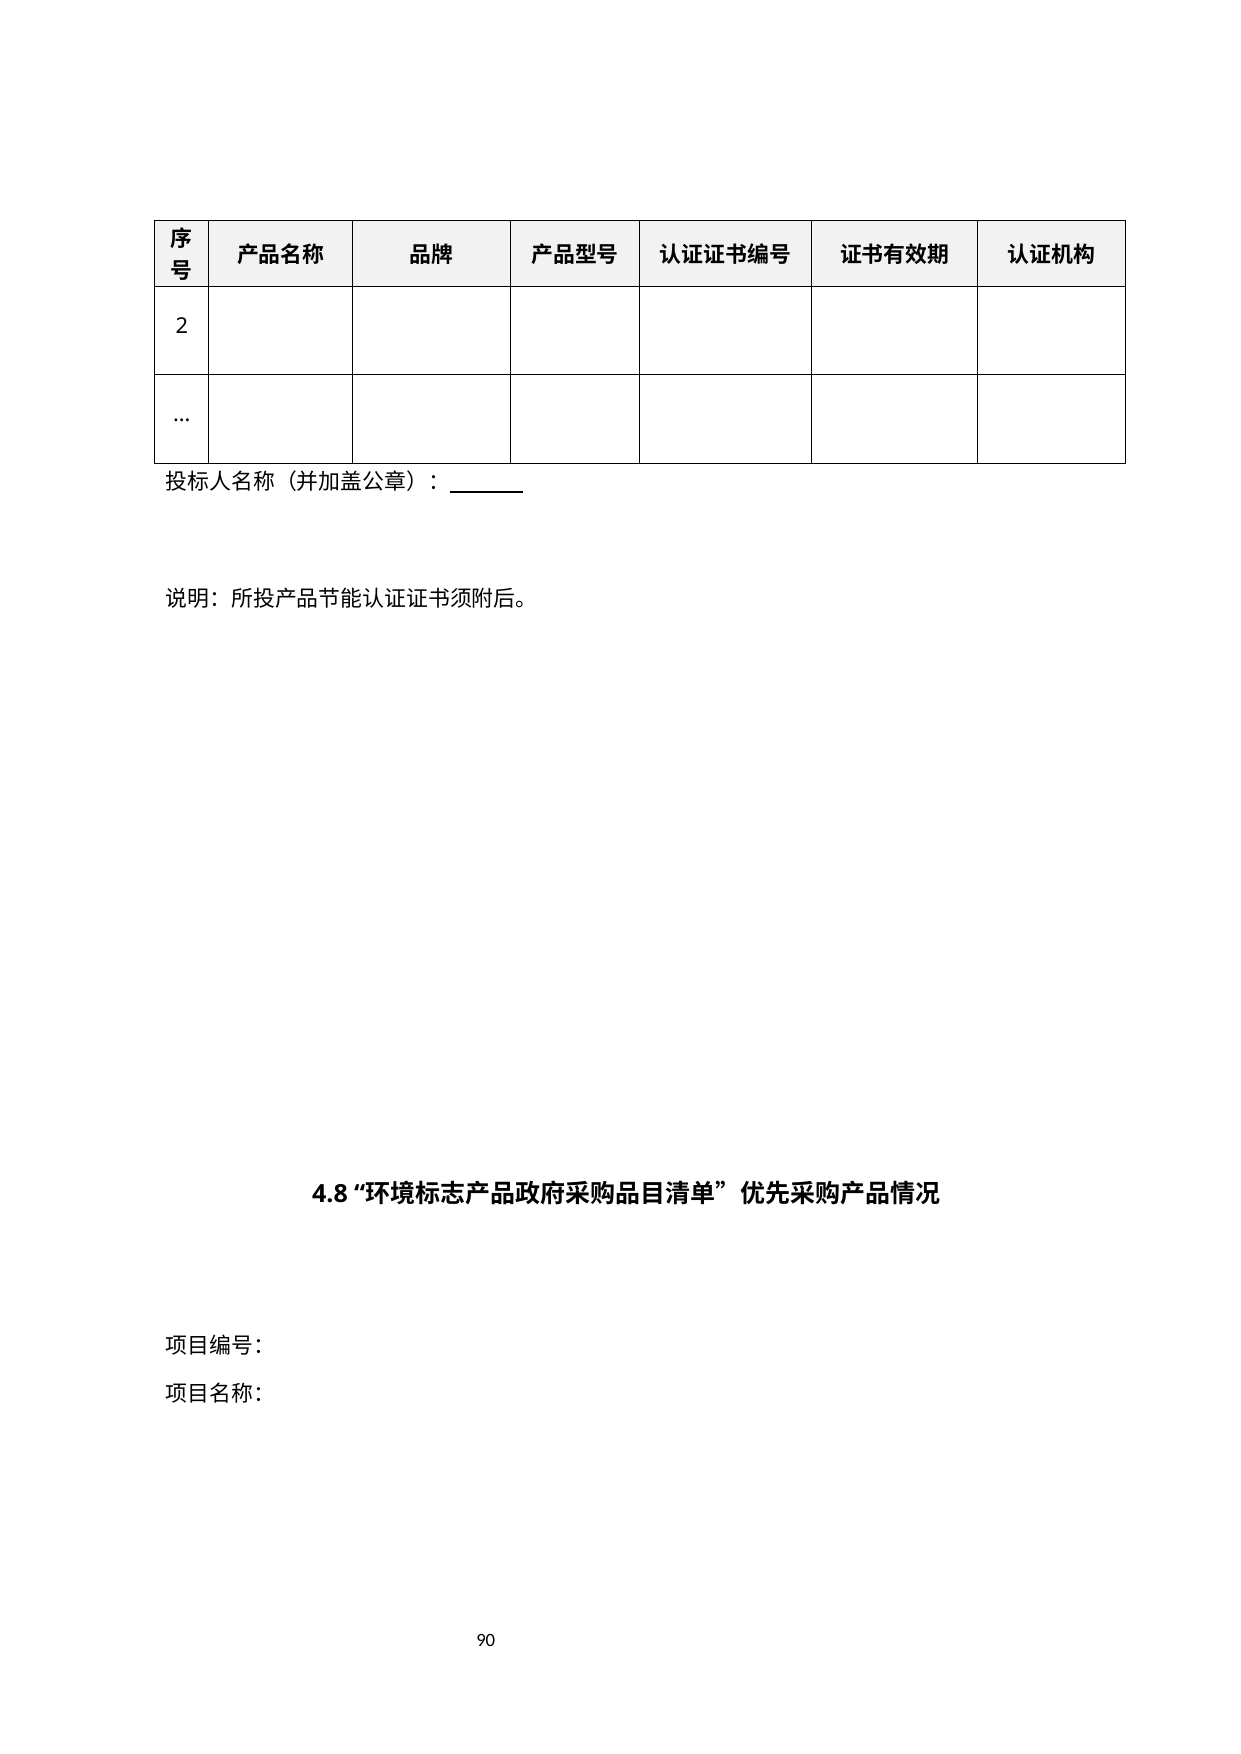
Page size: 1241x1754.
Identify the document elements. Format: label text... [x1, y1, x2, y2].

table_header 认证机构 [978, 221, 1125, 286]
table_header 产品名称 [209, 221, 352, 286]
text 项目编号： [165, 1327, 1087, 1360]
table_header 品牌 [353, 221, 510, 286]
table_cell [353, 375, 510, 463]
table_cell [812, 287, 977, 374]
table_cell [353, 287, 510, 374]
text 投标人名称（并加盖公章）： [165, 464, 1087, 496]
table_header 认证证书编号 [640, 221, 811, 286]
table_header 序号 [155, 221, 208, 286]
text 说明：所投产品节能认证证书须附后。 [165, 580, 1087, 613]
table_cell [640, 287, 811, 374]
table_cell … [155, 375, 208, 463]
table_cell [209, 375, 352, 463]
table_header 产品型号 [511, 221, 639, 286]
table_cell [978, 287, 1125, 374]
table_header 证书有效期 [812, 221, 977, 286]
table_cell [812, 375, 977, 463]
table_cell [511, 287, 639, 374]
table_cell [640, 375, 811, 463]
text 项目名称： [165, 1376, 1087, 1408]
table_cell [511, 375, 639, 463]
table_cell [209, 287, 352, 374]
table_cell 2 [155, 287, 208, 374]
table_cell [978, 375, 1125, 463]
text 4.8 “环境标志产品政府采购品目清单”优先采购产品情况 [165, 1159, 1087, 1224]
